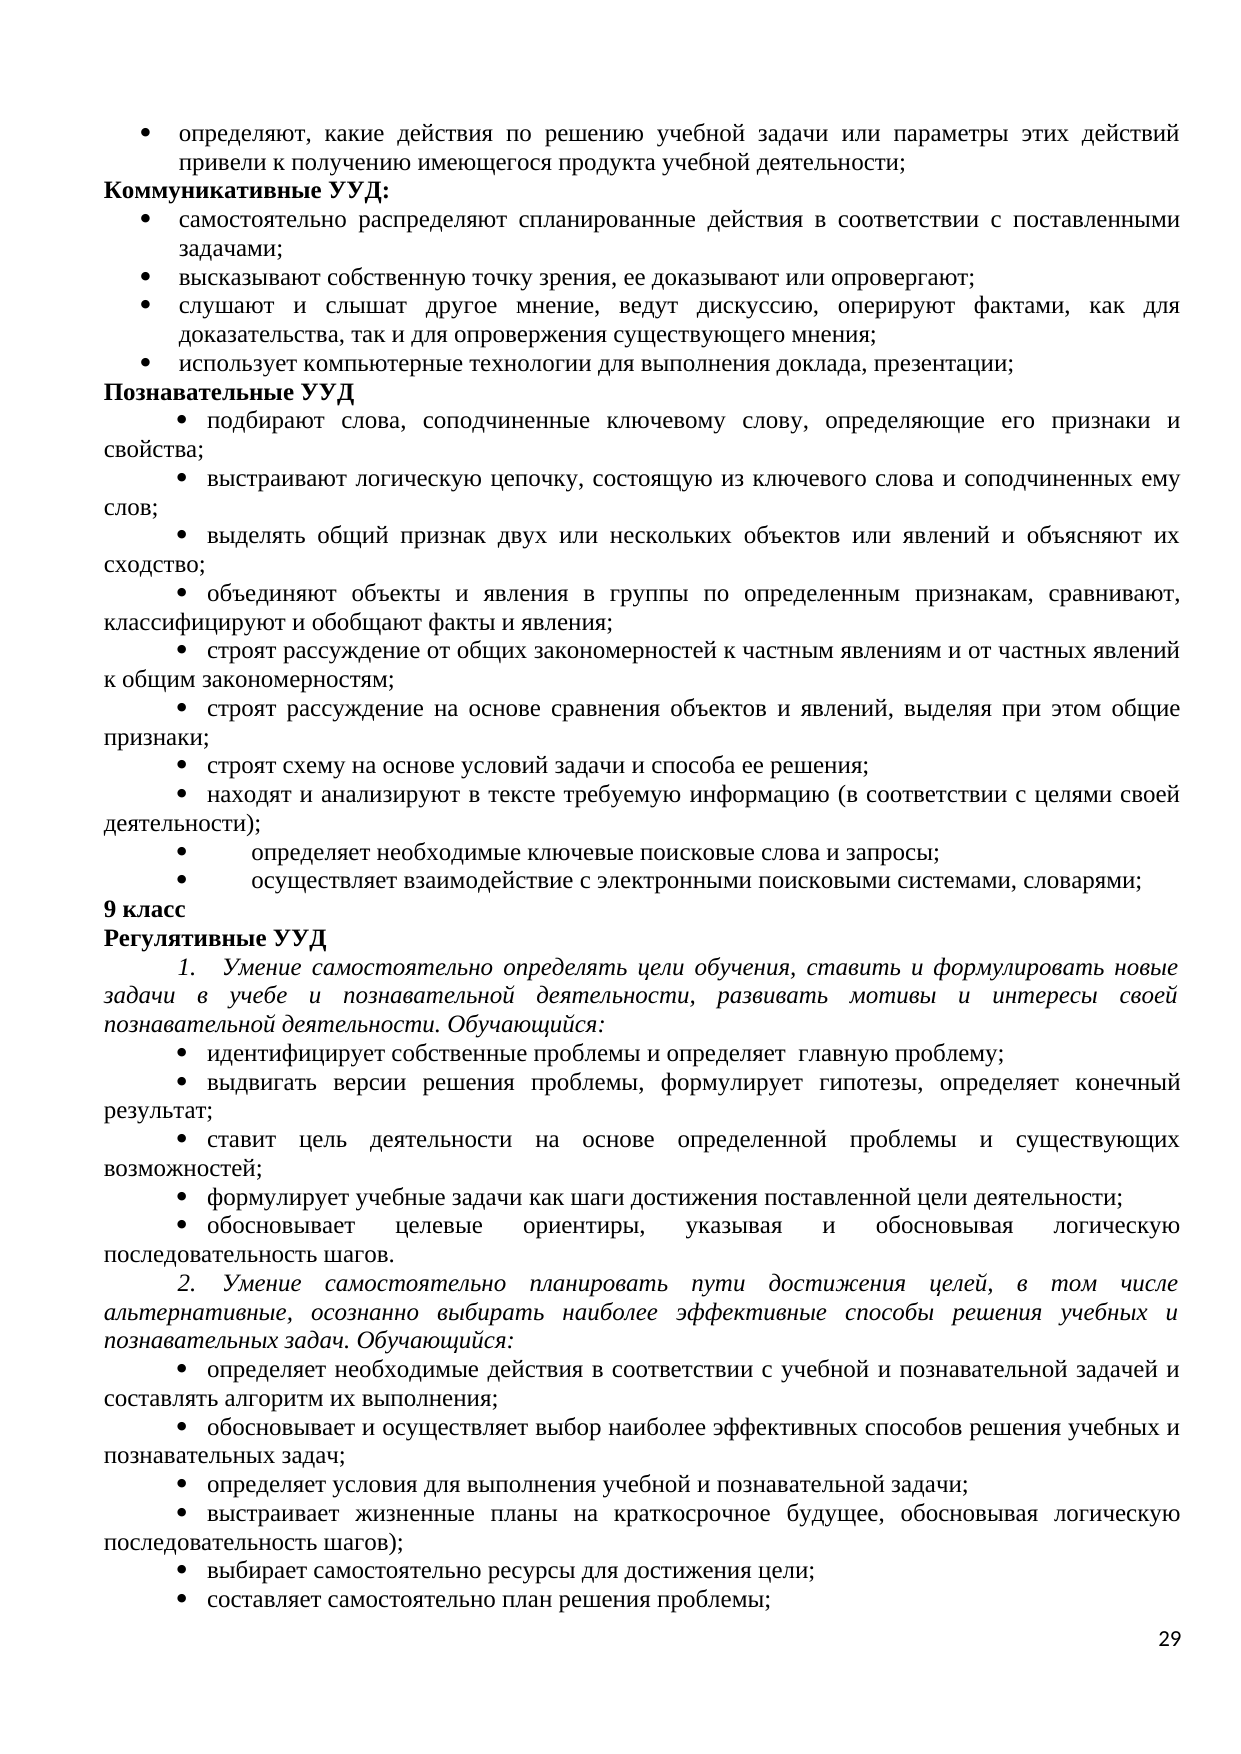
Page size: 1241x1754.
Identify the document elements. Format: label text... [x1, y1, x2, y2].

list выстраивает жизненные планы на краткосрочное будущее, обосновывая логическую последовательность шагов); [103, 1498, 1181, 1556]
text 9 класс [103, 894, 1181, 923]
list формулирует учебные задачи как шаги достижения поставленной цели деятельности; [103, 1182, 1181, 1211]
list обосновывает целевые ориентиры, указывая и обосновывая логическую последовательность шагов. [103, 1211, 1181, 1268]
list выбирает самостоятельно ресурсы для достижения цели; [103, 1556, 1181, 1584]
text Познавательные УУД [103, 377, 1181, 406]
text Регулятивные УУД [103, 923, 1181, 952]
list самостоятельно распределяют спланированные действия в соответствии с поставленными задачами; [141, 204, 1181, 262]
list строят рассуждение на основе сравнения объектов и явлений, выделяя при этом общие признаки; [103, 693, 1181, 751]
list выделять общий признак двух или нескольких объектов или явлений и объясняют их сходство; [103, 521, 1181, 578]
list подбирают слова, соподчиненные ключевому слову, определяющие его признаки и свойства; [103, 406, 1181, 463]
list определяет условия для выполнения учебной и познавательной задачи; [103, 1469, 1181, 1498]
list обосновывает и осуществляет выбор наиболее эффективных способов решения учебных и познавательных задач; [103, 1412, 1181, 1469]
list строят рассуждение от общих закономерностей к частным явлениям и от частных явлений к общим закономерностям; [103, 636, 1181, 693]
list высказывают собственную точку зрения, ее доказывают или опровергают; [141, 262, 1181, 291]
list Умение самостоятельно планировать пути достижения целей, в том числе альтернативные, осознанно выбирать наиболее эффективные способы решения учебных и познавательных задач. Обучающийся: [103, 1268, 1181, 1354]
list находят и анализируют в тексте требуемую информацию (в соответствии с целями своей деятельности); [103, 779, 1181, 837]
list определяет необходимые действия в соответствии с учебной и познавательной задачей и составлять алгоритм их выполнения; [103, 1354, 1181, 1412]
text Коммуникативные УУД: [103, 176, 1181, 204]
list выстраивают логическую цепочку, состоящую из ключевого слова и соподчиненных ему слов; [103, 463, 1181, 521]
list ставит цель деятельности на основе определенной проблемы и существующих возможностей; [103, 1124, 1181, 1182]
list Умение самостоятельно определять цели обучения, ставить и формулировать новые задачи в учебе и познавательной деятельности, развивать мотивы и интересы своей познавательной деятельности. Обучающийся: [103, 952, 1181, 1038]
list объединяют объекты и явления в группы по определенным признакам, сравнивают, классифицируют и обобщают факты и явления; [103, 578, 1181, 636]
list использует компьютерные технологии для выполнения доклада, презентации; [141, 348, 1181, 377]
list осуществляет взаимодействие с электронными поисковыми системами, словарями; [177, 866, 1181, 894]
list слушают и слышат другое мнение, ведут дискуссию, оперируют фактами, как для доказательства, так и для опровержения существующего мнения; [141, 291, 1181, 348]
list строят схему на основе условий задачи и способа ее решения; [103, 751, 1181, 779]
list определяет необходимые ключевые поисковые слова и запросы; [177, 837, 1181, 866]
list идентифицирует собственные проблемы и определяет главную проблему; [103, 1038, 1181, 1067]
list выдвигать версии решения проблемы, формулирует гипотезы, определяет конечный результат; [103, 1067, 1181, 1124]
list составляет самостоятельно план решения проблемы; [103, 1584, 1181, 1613]
list определяют, какие действия по решению учебной задачи или параметры этих действий привели к получению имеющегося продукта учебной деятельности; [141, 118, 1181, 176]
